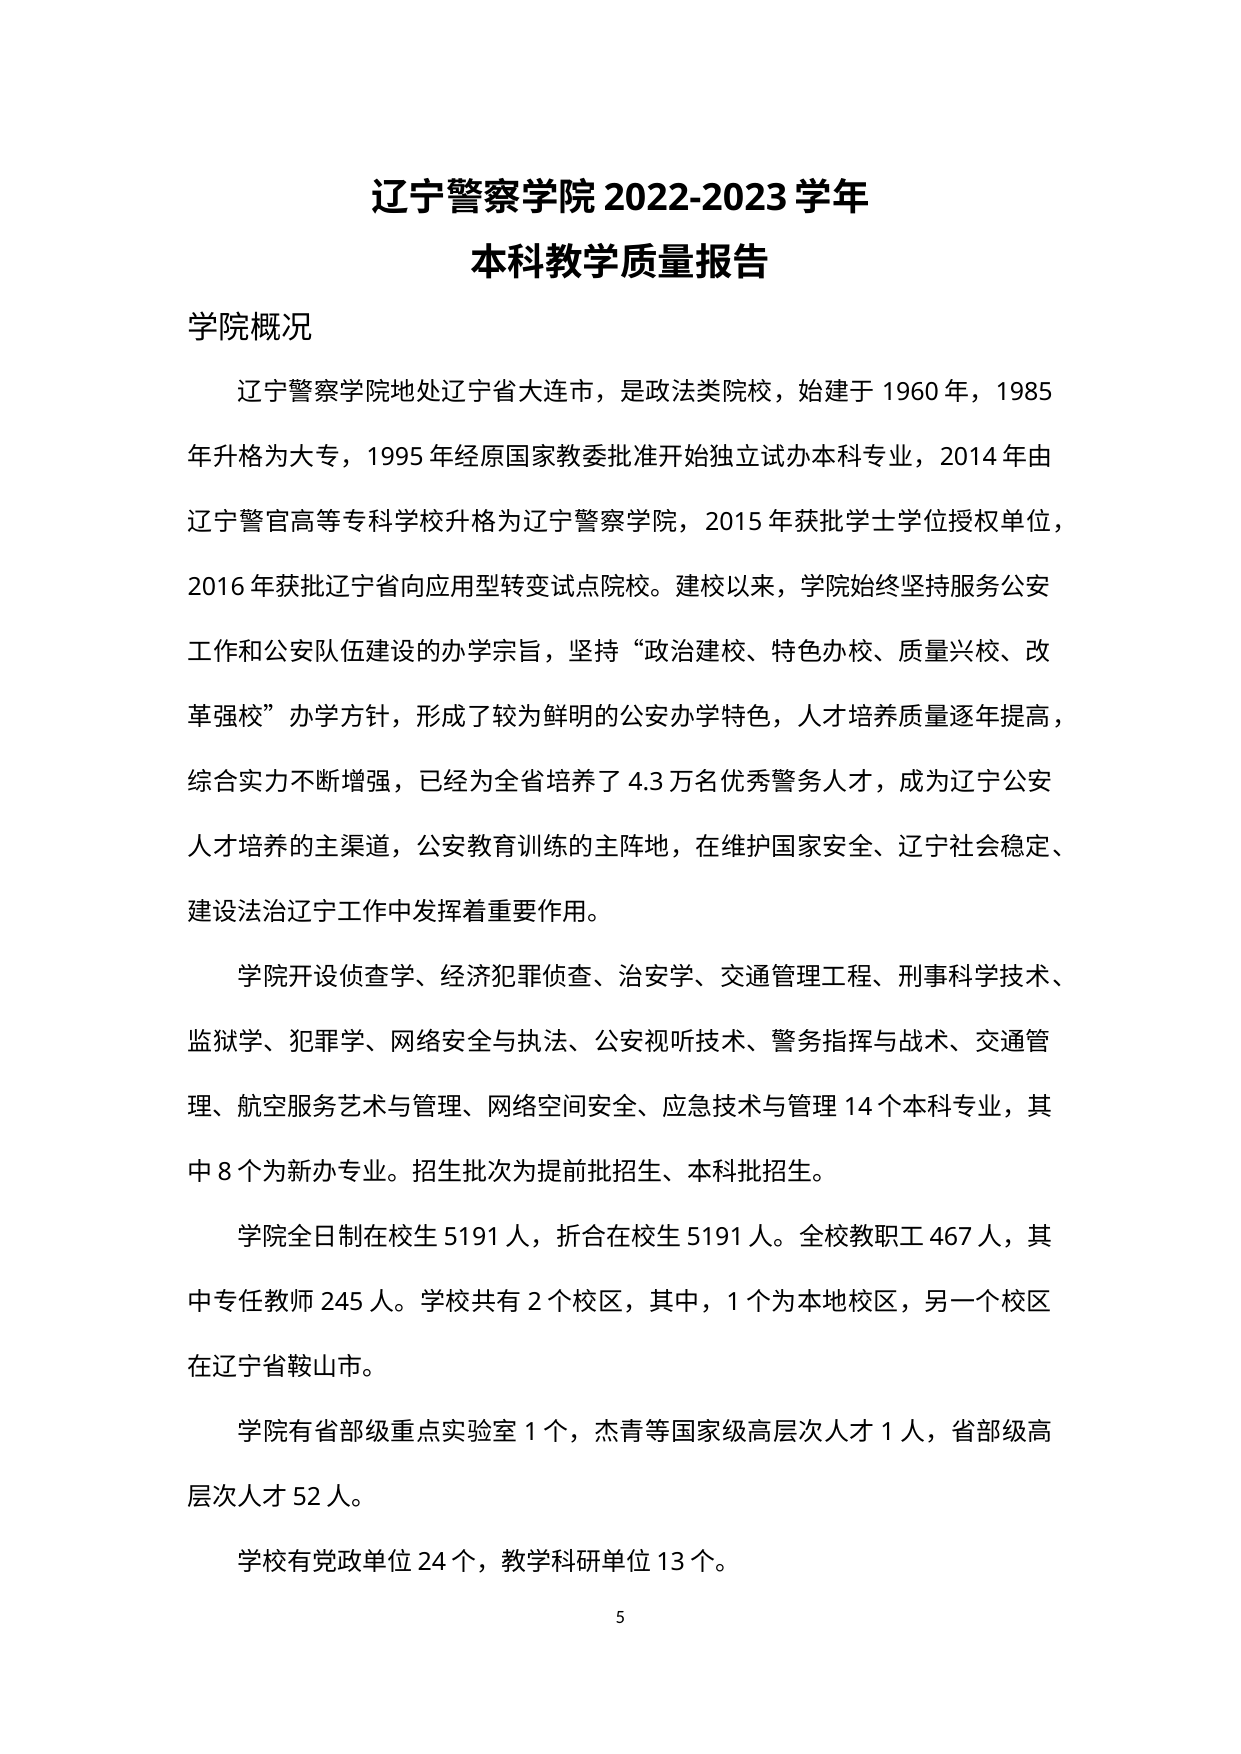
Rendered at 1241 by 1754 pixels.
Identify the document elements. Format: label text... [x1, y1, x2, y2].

text 学院全日制在校生5191人，折合在校生5191人。全校教职工467人，其中专任教师245人。学校共有2个校区，其中，1个为本地校区，另一个校区在辽宁省鞍山市。 [187, 1202, 1053, 1397]
subtitle 学院概况 [187, 292, 1053, 357]
text 本科教学质量报告 [187, 227, 1053, 292]
text 辽宁警察学院2022-2023学年 [187, 162, 1053, 227]
text 学院有省部级重点实验室1个，杰青等国家级高层次人才1人，省部级高层次人才52人。 [187, 1397, 1053, 1527]
text 学院开设侦查学、经济犯罪侦查、治安学、交通管理工程、刑事科学技术、监狱学、犯罪学、网络安全与执法、公安视听技术、警务指挥与战术、交通管理、航空服务艺术与管理、网络空间安全、应急技术与管理14个本科专业，其中8个为新办专业。招生批次为提前批招生、本科批招生。 [187, 942, 1053, 1202]
text 学校有党政单位24个，教学科研单位13个。 [187, 1527, 1053, 1592]
text 辽宁警察学院地处辽宁省大连市，是政法类院校，始建于1960年，1985年升格为大专，1995年经原国家教委批准开始独立试办本科专业，2014年由辽宁警官高等专科学校升格为辽宁警察学院，2015年获批学士学位授权单位，2016年获批辽宁省向应用型转变试点院校。建校以来，学院始终坚持服务公安工作和公安队伍建设的办学宗旨，坚持“政治建校、特色办校、质量兴校、改革强校”办学方针，形成了较为鲜明的公安办学特色，人才培养质量逐年提高，综合实力不断增强，已经为全省培养了4.3万名优秀警务人才，成为辽宁公安人才培养的主渠道，公安教育训练的主阵地，在维护国家安全、辽宁社会稳定、建设法治辽宁工作中发挥着重要作用。 [187, 357, 1053, 942]
